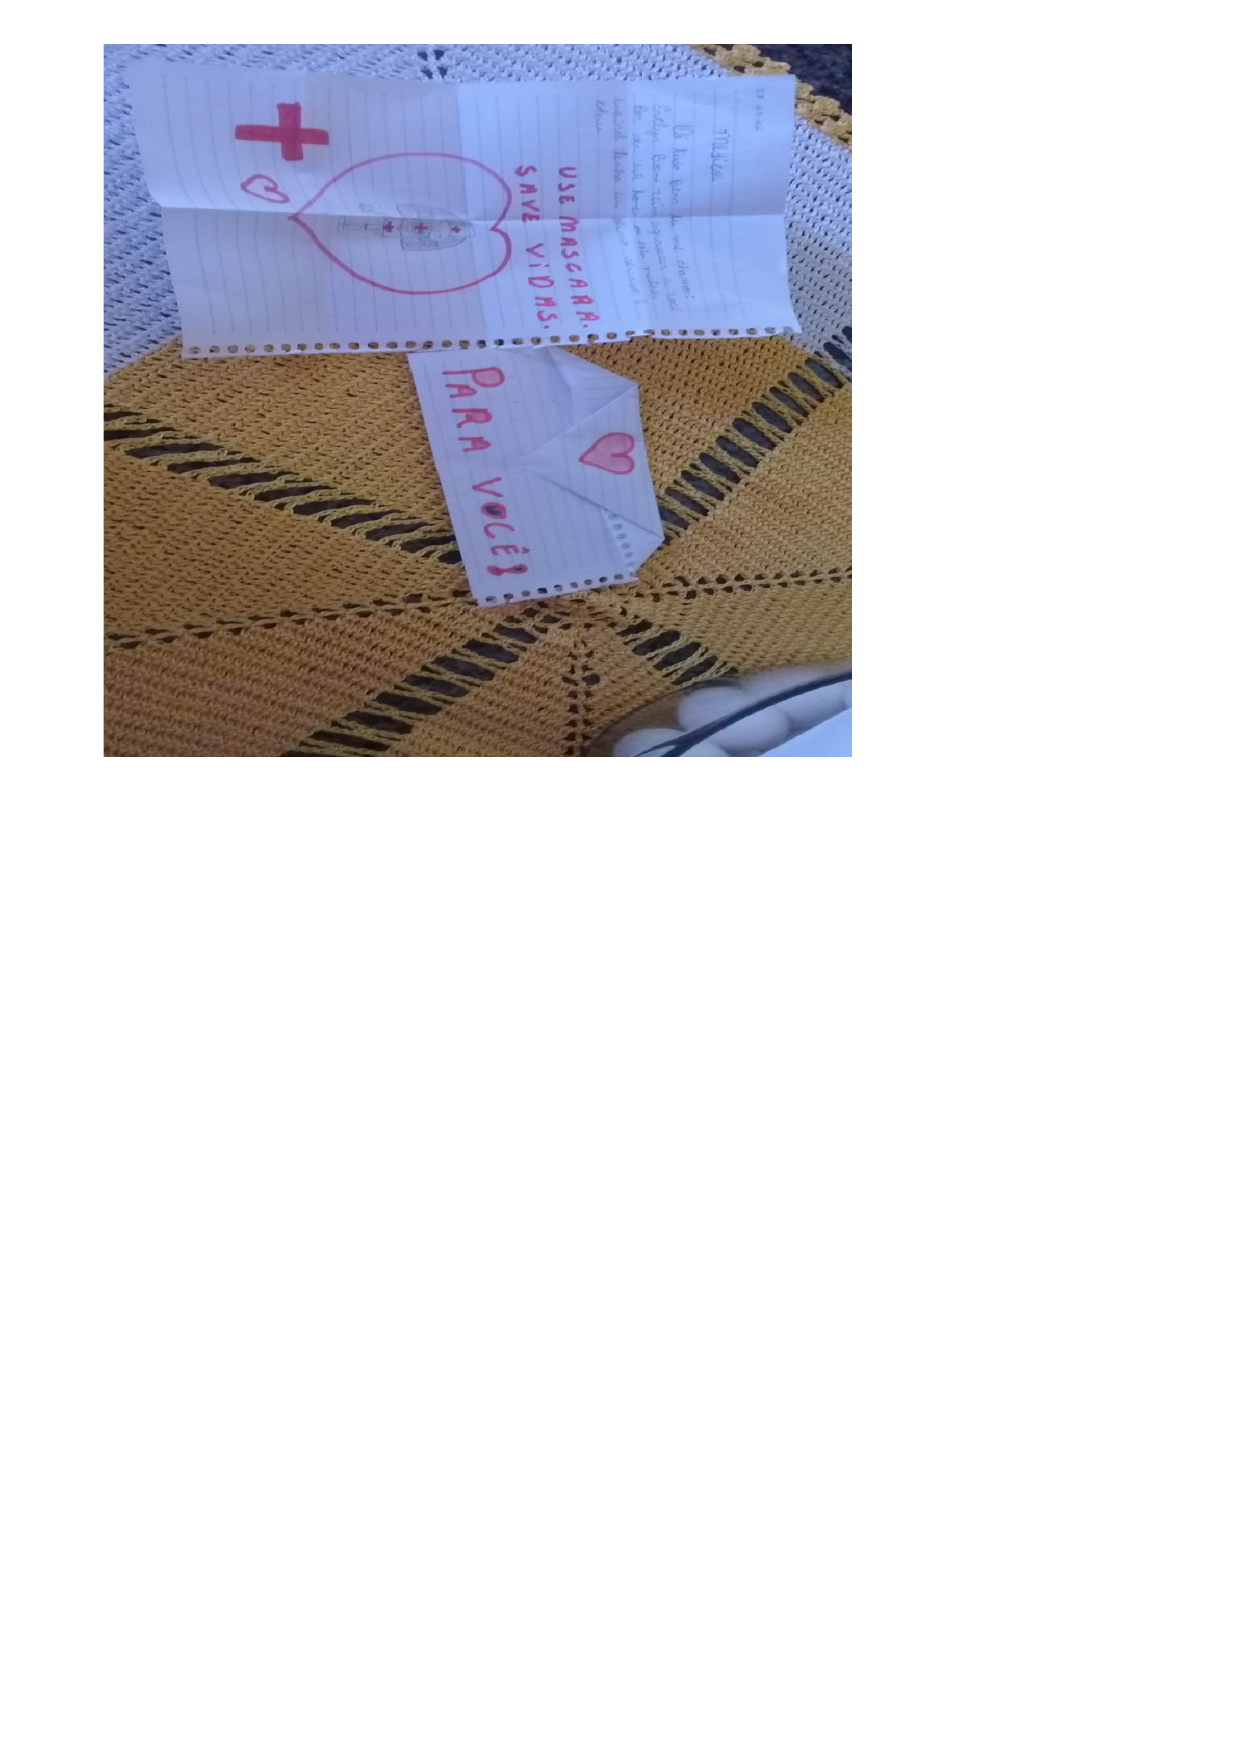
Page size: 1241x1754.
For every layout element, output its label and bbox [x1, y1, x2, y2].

picture [103, 44, 852, 757]
